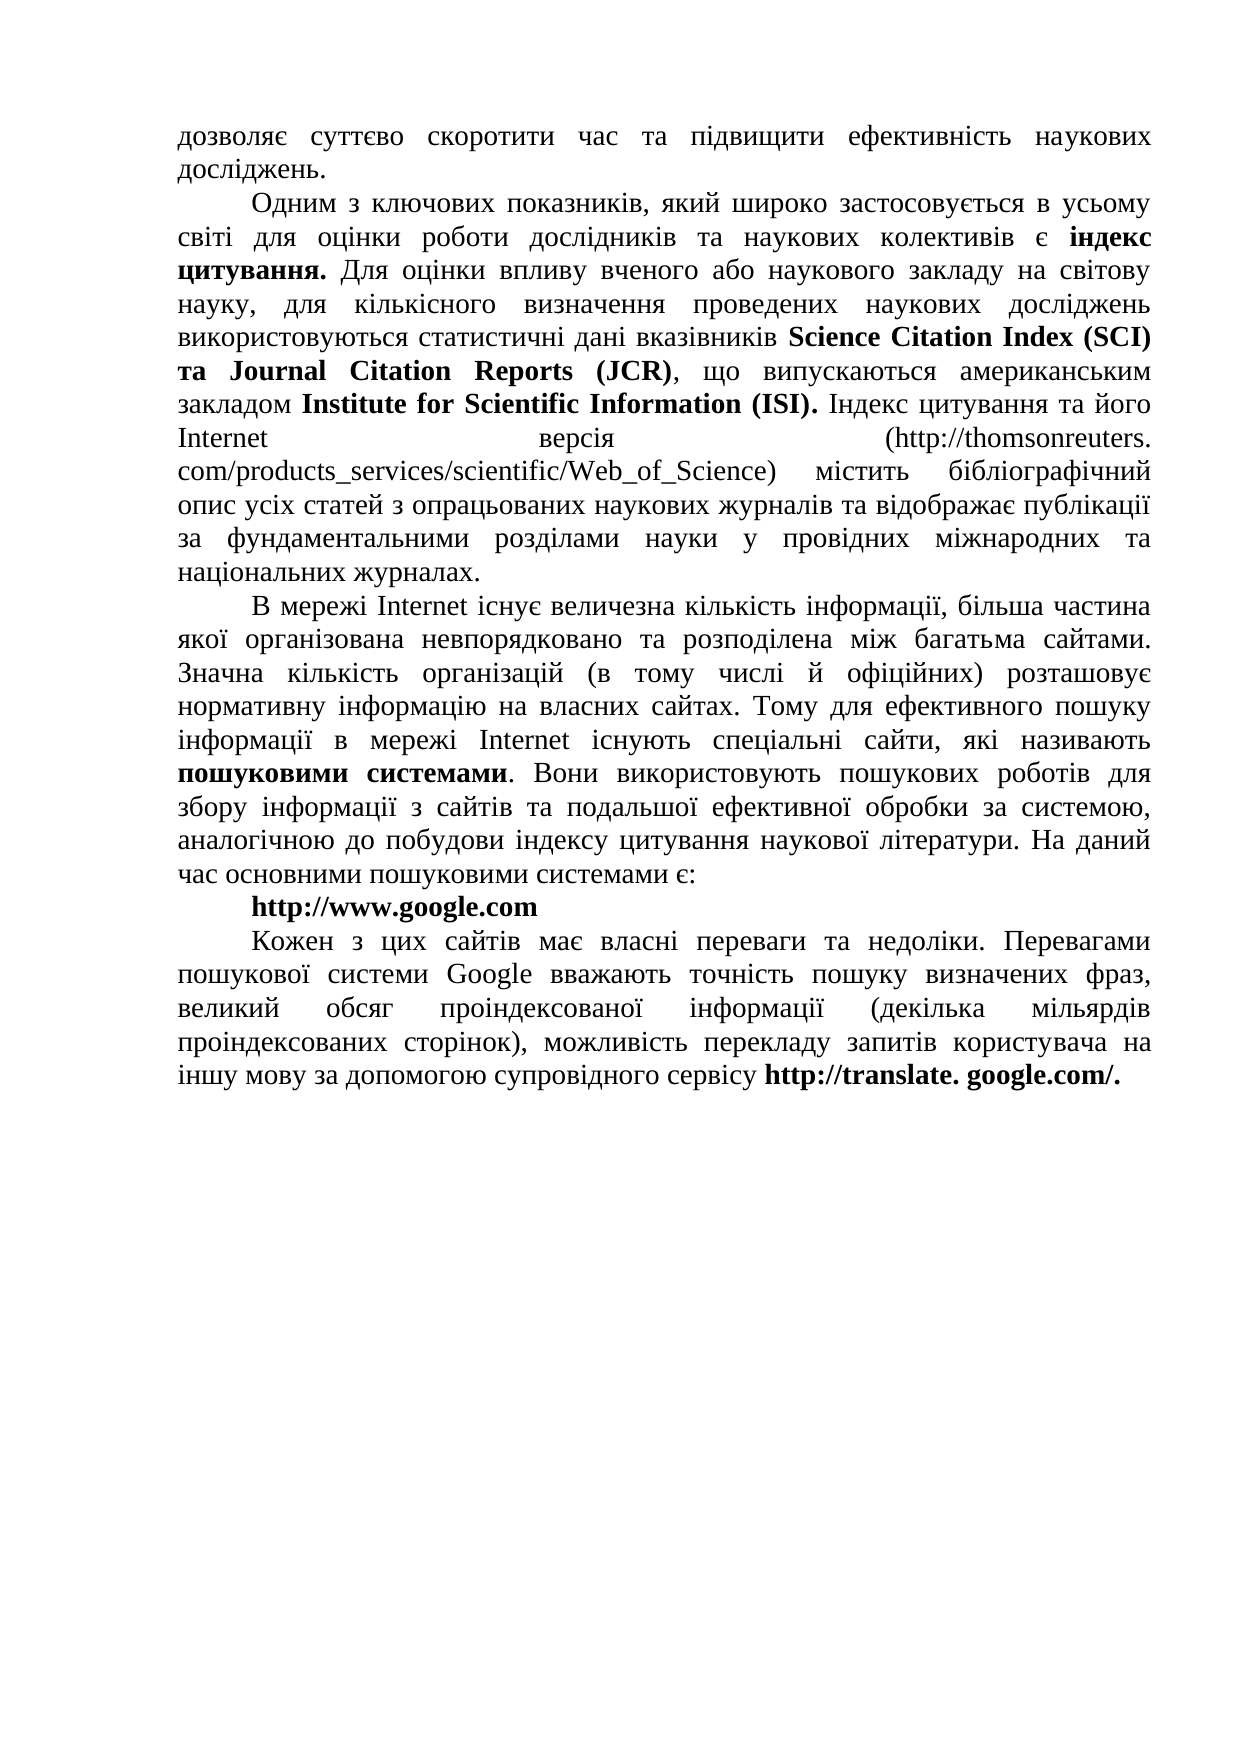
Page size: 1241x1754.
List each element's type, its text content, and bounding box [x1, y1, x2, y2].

text http://www.google.com [177, 889, 1152, 923]
text Кожен з цих сайтів має власні переваги та недоліки. Перевагами пошукової системи Google вважають точність пошуку визначених фраз, великий обсяг проіндексованої інформації (декілька мільярдів проіндексованих сторінок), можливість перекладу запитів користувача на іншу мову за допомогою супровідного сервісу http://translate. google.com/. [177, 923, 1152, 1091]
text В мережі Internet існує величезна кількість інформації, більша частина якої організована невпорядковано та розподілена між багатьма сайтами. Значна кількість організацій (в тому числі й офіційних) розташовує нормативну інформацію на власних сайтах. Тому для ефективного пошуку інформації в мережі Internet існують спеціальні сайти, які називають пошуковими системами. Вони використовують пошукових роботів для збору інформації з сайтів та подальшої ефективної обробки за системою, аналогічною до побудови індексу цитування наукової літератури. На даний час основними пошуковими системами є: [177, 588, 1152, 889]
text Одним з ключових показників, який широко застосовується в усьому світі для оцінки роботи дослідників та наукових колективів є індекс цитування. Для оцінки впливу вченого або наукового закладу на світову науку, для кількісного визначення проведених наукових досліджень використовуються статистичні дані вказівників Science Citation Index (SCI) та Journal Citation Reports (JCR), що випускаються американським закладом Institute for Scientific Information (ISI). Індекс цитування та його Internet версія (http://thomsonreuters. com/products_services/scientific/Web_of_Science) містить бібліографічний опис усіх статей з опрацьованих наукових журналів та відображає публікації за фундаментальними розділами науки у провідних міжнародних та національних журналах. [177, 185, 1152, 588]
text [177, 118, 1152, 185]
